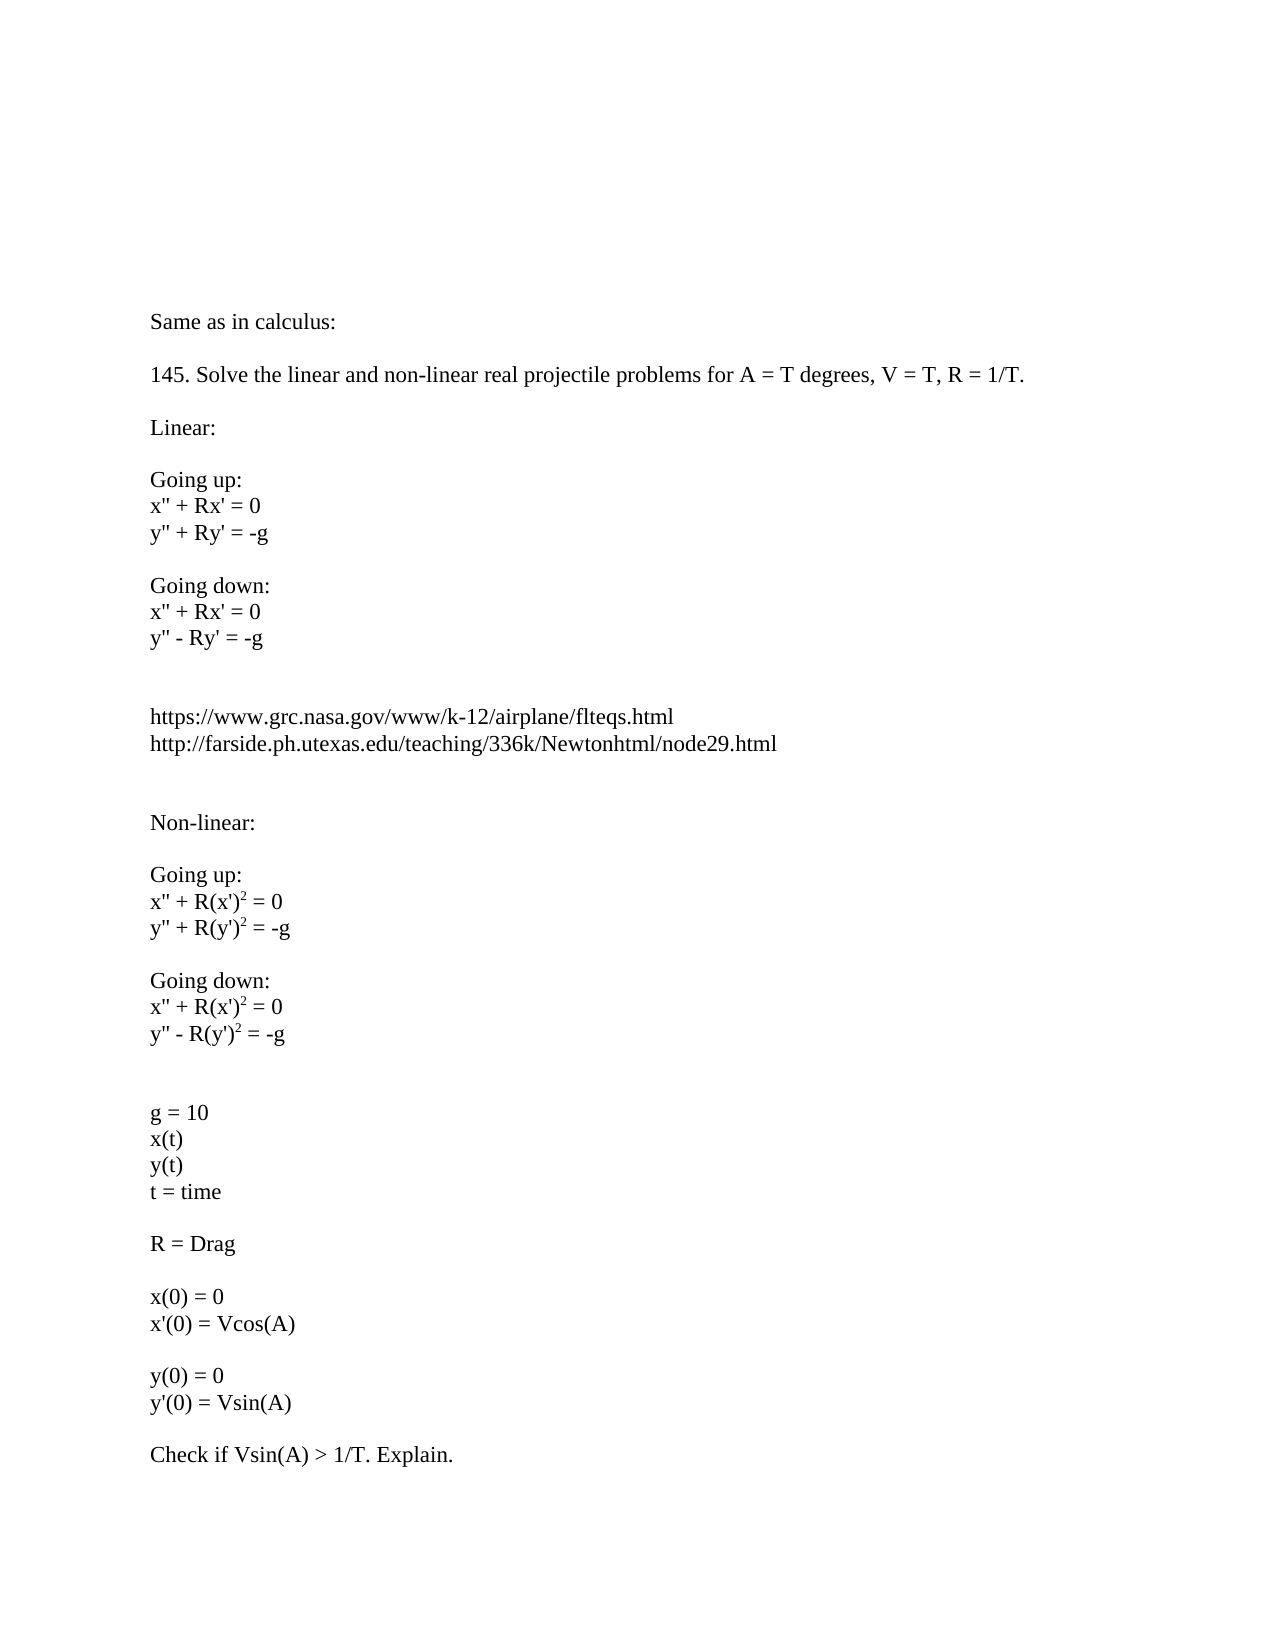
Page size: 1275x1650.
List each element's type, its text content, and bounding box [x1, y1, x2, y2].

text Linear: [150, 413, 1125, 440]
text Going down: [150, 572, 1125, 598]
text Check if Vsin(A) > 1/T. Explain. [150, 1441, 1125, 1468]
text x'' + R(x')2 = 0 [150, 888, 1125, 914]
text y(0) = 0 [150, 1362, 1125, 1389]
text x(t) [150, 1125, 1125, 1151]
text y'' + R(y')2 = -g [150, 914, 1125, 941]
text Going up: [150, 466, 1125, 493]
text R = Drag [150, 1231, 1125, 1257]
text g = 10 [150, 1099, 1125, 1125]
text Going down: [150, 967, 1125, 993]
text y'' + Ry' = -g [150, 519, 1125, 545]
text x'' + Rx' = 0 [150, 598, 1125, 624]
text t = time [150, 1178, 1125, 1204]
text x'(0) = Vcos(A) [150, 1309, 1125, 1336]
text Same as in calculus: [150, 308, 1125, 334]
text y(t) [150, 1151, 1125, 1178]
text Going up: [150, 862, 1125, 888]
text x'' + R(x')2 = 0 [150, 993, 1125, 1020]
text x'' + Rx' = 0 [150, 493, 1125, 519]
text https://www.grc.nasa.gov/www/k-12/airplane/flteqs.html [150, 703, 1125, 730]
text y'' - Ry' = -g [150, 624, 1125, 651]
text y'' - R(y')2 = -g [150, 1020, 1125, 1046]
text x(0) = 0 [150, 1283, 1125, 1309]
text 145. Solve the linear and non-linear real projectile problems for A = T degrees, V = T, R = 1/T. [150, 361, 1125, 387]
text y'(0) = Vsin(A) [150, 1389, 1125, 1415]
text http://farside.ph.utexas.edu/teaching/336k/Newtonhtml/node29.html [150, 730, 1125, 756]
text Non-linear: [150, 809, 1125, 835]
